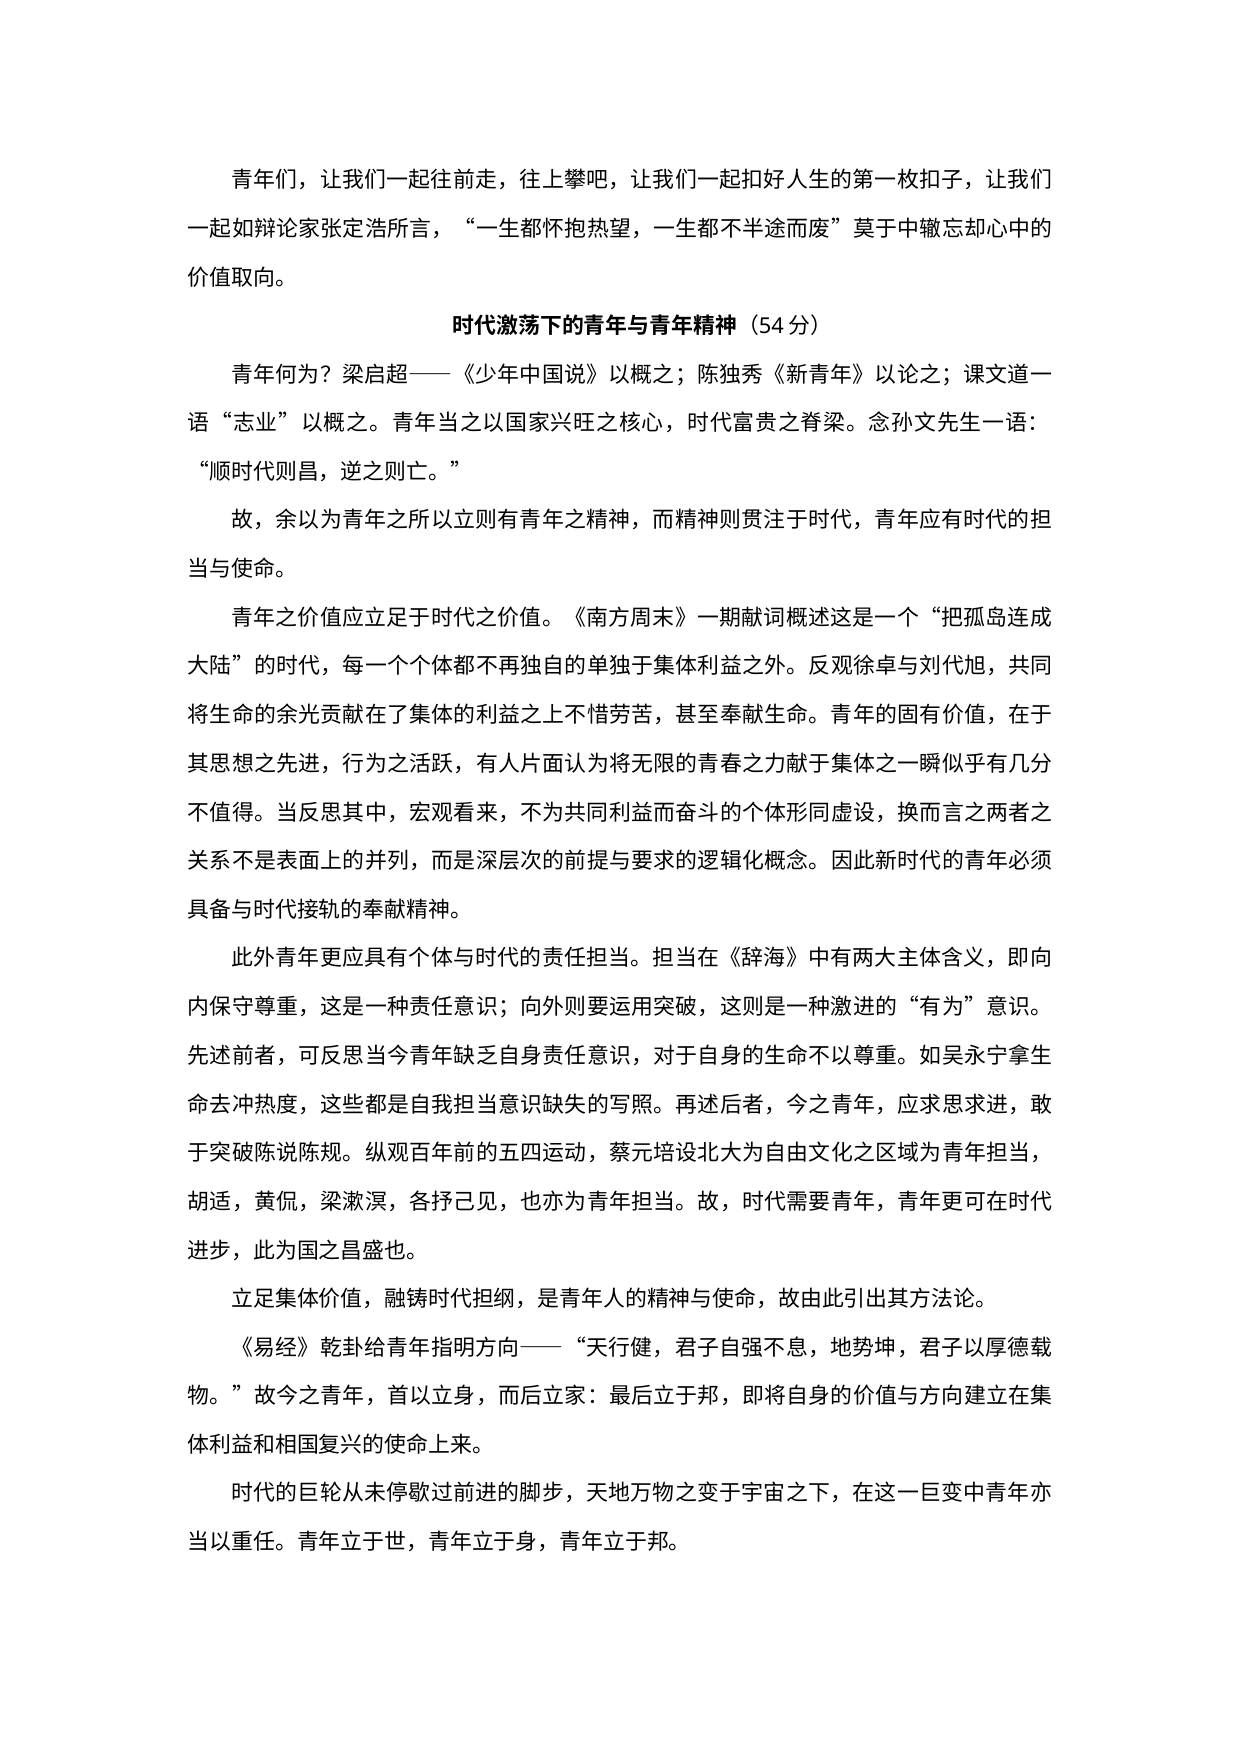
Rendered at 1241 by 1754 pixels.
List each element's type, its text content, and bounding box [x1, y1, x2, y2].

text 时代的巨轮从未停歇过前进的脚步，天地万物之变于宇宙之下，在这一巨变中青年亦当以重任。青年立于世，青年立于身，青年立于邦。 [187, 1475, 1053, 1556]
text 故，余以为青年之所以立则有青年之精神，而精神则贯注于时代，青年应有时代的担当与使命。 [187, 502, 1053, 583]
text 《易经》乾卦给青年指明方向——“天行健，君子自强不息，地势坤，君子以厚德载物。”故今之青年，首以立身，而后立家：最后立于邦，即将自身的价值与方向建立在集体利益和相国复兴的使命上来。 [187, 1329, 1053, 1459]
text 青年何为？梁启超——《少年中国说》以概之；陈独秀《新青年》以论之；课文道一语“志业”以概之。青年当之以国家兴旺之核心，时代富贵之脊梁。念孙文先生一语：“顺时代则昌，逆之则亡。” [187, 356, 1053, 486]
text 立足集体价值，融铸时代担纲，是青年人的精神与使命，故由此引出其方法论。 [187, 1281, 1053, 1313]
text 此外青年更应具有个体与时代的责任担当。担当在《辞海》中有两大主体含义，即向内保守尊重，这是一种责任意识；向外则要运用突破，这则是一种激进的“有为”意识。先述前者，可反思当今青年缺乏自身责任意识，对于自身的生命不以尊重。如吴永宁拿生命去冲热度，这些都是自我担当意识缺失的写照。再述后者，今之青年，应求思求进，敢于突破陈说陈规。纵观百年前的五四运动，蔡元培设北大为自由文化之区域为青年担当，胡适，黄侃，梁漱溟，各抒己见，也亦为青年担当。故，时代需要青年，青年更可在时代进步，此为国之昌盛也。 [187, 940, 1053, 1265]
text 青年之价值应立足于时代之价值。《南方周末》一期献词概述这是一个“把孤岛连成大陆”的时代，每一个个体都不再独自的单独于集体利益之外。反观徐卓与刘代旭，共同将生命的余光贡献在了集体的利益之上不惜劳苦，甚至奉献生命。青年的固有价值，在于其思想之先进，行为之活跃，有人片面认为将无限的青春之力献于集体之一瞬似乎有几分不值得。当反思其中，宏观看来，不为共同利益而奋斗的个体形同虚设，换而言之两者之关系不是表面上的并列，而是深层次的前提与要求的逻辑化概念。因此新时代的青年必须具备与时代接轨的奉献精神。 [187, 599, 1053, 924]
text 青年们，让我们一起往前走，往上攀吧，让我们一起扣好人生的第一枚扣子，让我们一起如辩论家张定浩所言，“一生都怀抱热望，一生都不半途而废”莫于中辙忘却心中的价值取向。 [187, 162, 1053, 292]
text 时代激荡下的青年与青年精神（54分） [187, 308, 1053, 340]
